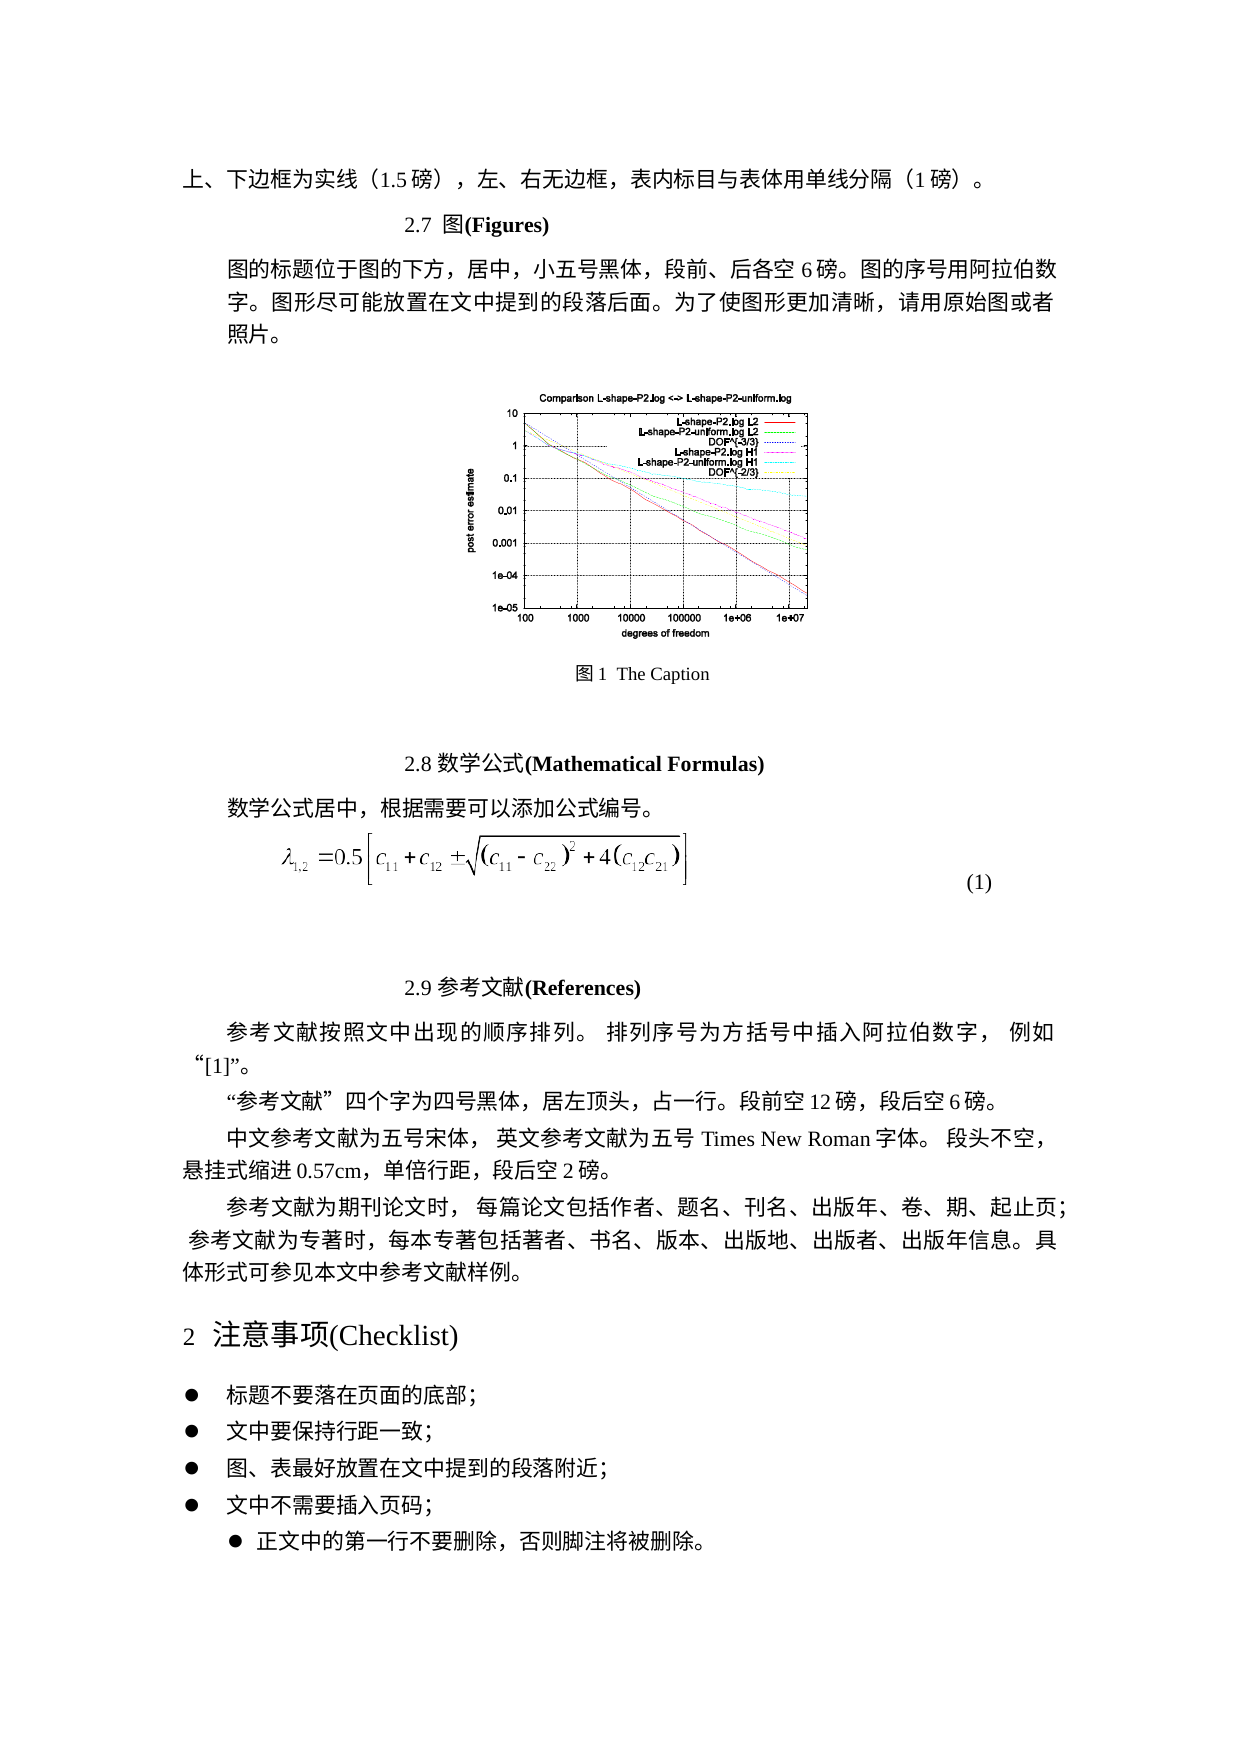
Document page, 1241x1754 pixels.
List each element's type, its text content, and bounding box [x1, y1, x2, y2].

text 数学公式(Mathematical Formulas) [404, 746, 1058, 778]
text 图(Figures) [404, 207, 1058, 239]
list 图、表最好放置在文中提到的段落附近； [183, 1451, 1058, 1483]
text 中文参考文献为五号宋体， 英文参考文献为五号Times New Roman字体。 段头不空， 悬挂式缩进0.57cm，单倍行距，段后空2磅。 [183, 1121, 1058, 1186]
text “参考文献”四个字为四号黑体，居左顶头，占一行。段前空12磅，段后空6磅。 [183, 1084, 1058, 1116]
text 参考文献(References) [404, 970, 1058, 1002]
text (1) [227, 827, 992, 925]
text 数学公式居中，根据需要可以添加公式编号。 [227, 791, 1058, 823]
text 图 1 The Caption [227, 656, 1058, 688]
text 注意事项(Checklist) [183, 1300, 1058, 1365]
text 图的标题位于图的下方，居中，小五号黑体，段前、后各空6磅。图的序号用阿拉伯数字。图形尽可能放置在文中提到的段落后面。为了使图形更加清晰，请用原始图或者照片。 [227, 252, 1058, 349]
text 参考文献按照文中出现的顺序排列。 排列序号为方括号中插入阿拉伯数字， 例如“[1]”。 [183, 1015, 1058, 1080]
list 文中要保持行距一致； [183, 1414, 1058, 1446]
list 文中不需要插入页码； [183, 1487, 1058, 1520]
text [183, 162, 1058, 194]
list 正文中的第一行不要删除，否则脚注将被删除。 [183, 1524, 1058, 1556]
list 标题不要落在页面的底部； [183, 1377, 1058, 1410]
text 参考文献为期刊论文时， 每篇论文包括作者、题名、刊名、出版年、卷、期、起止页； 参考文献为专著时，每本专著包括著者、书名、版本、出版地、出版者、出版年信息。具体形式可参见本文中参考文献样例。 [183, 1190, 1058, 1287]
